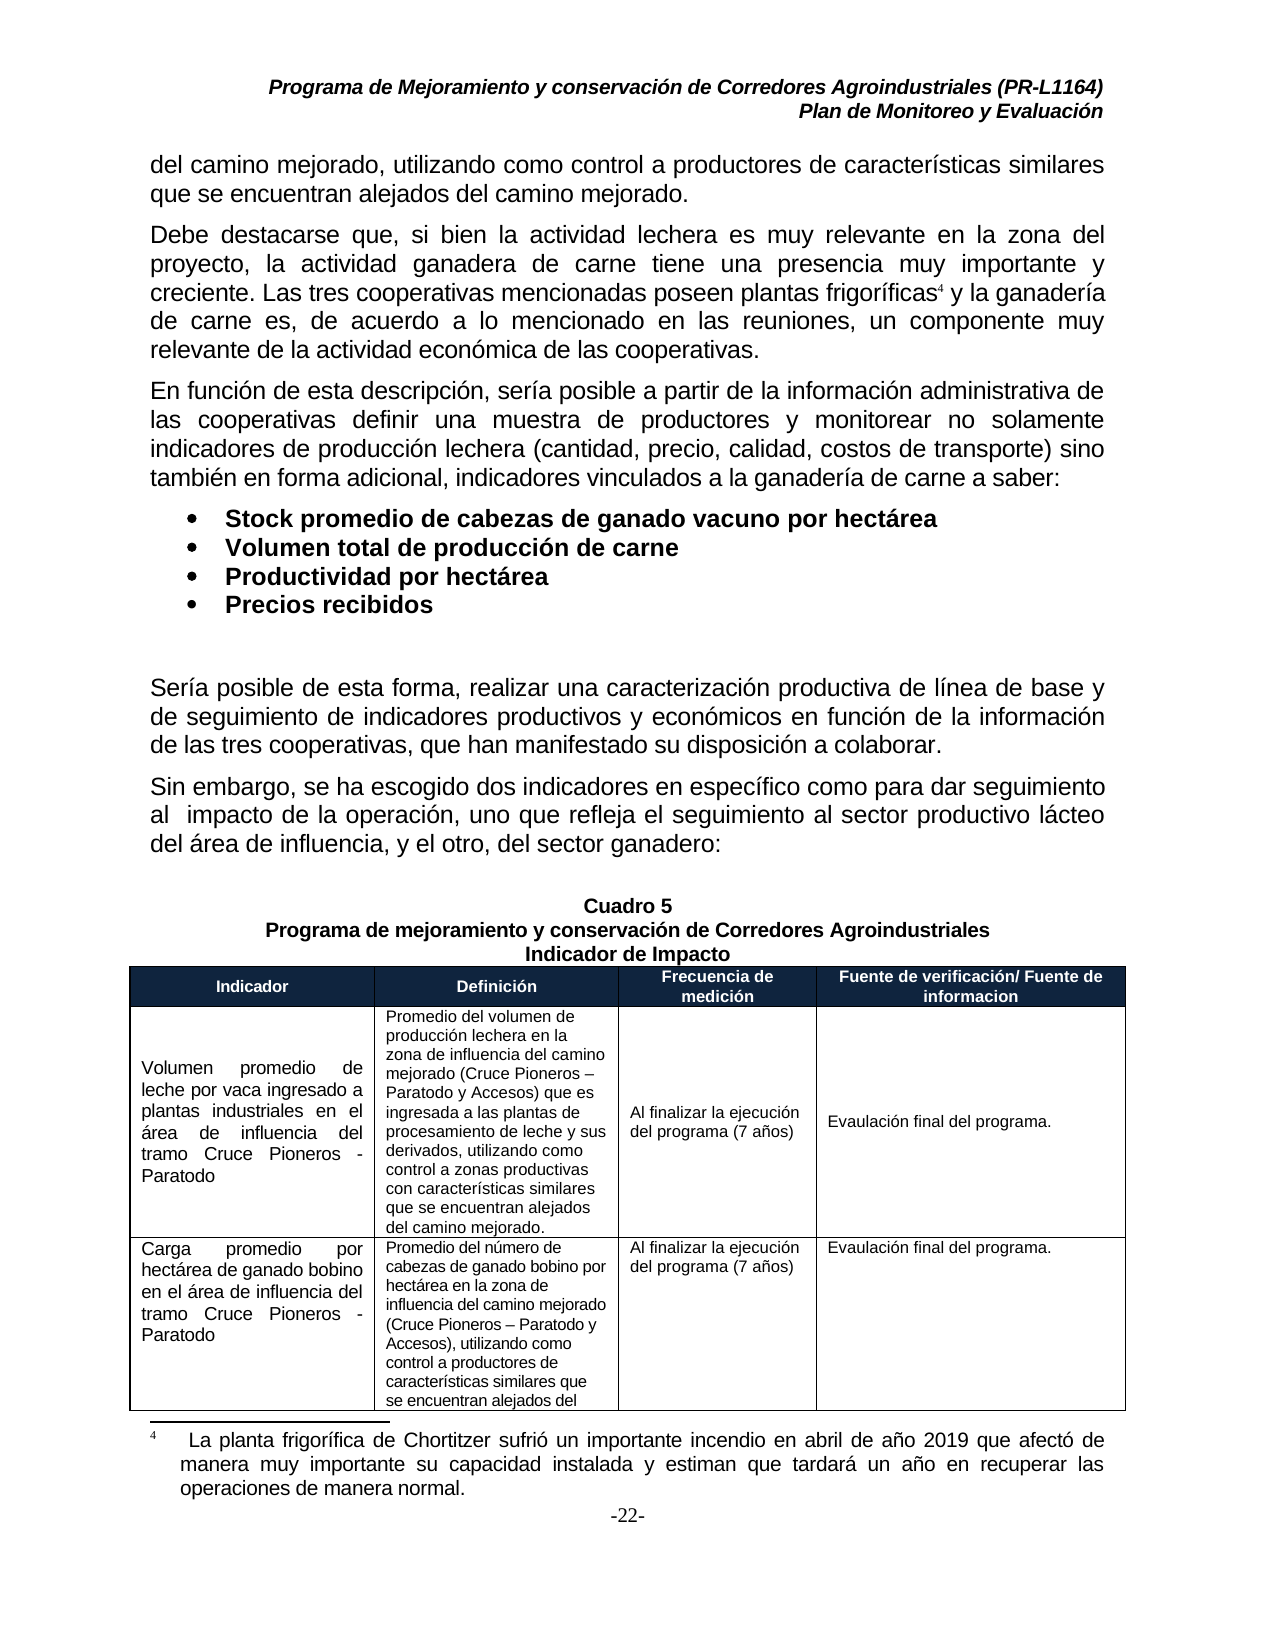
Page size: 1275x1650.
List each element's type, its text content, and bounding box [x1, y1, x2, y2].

table_header Frecuencia de medición [619, 967, 816, 1006]
title Programa de mejoramiento y conservación de Corredores Agroindustriales [150, 918, 1106, 942]
list Volumen total de producción de carne [187, 533, 1106, 561]
table_header Indicador [131, 967, 374, 1006]
text En función de esta descripción, sería posible a partir de la información administrativa de las cooperativas definir una muestra de productores y monitorear no solamente indicadores de producción lechera (cantidad, precio, calidad, costos de transporte) sino también en forma adicional, indicadores vinculados a la ganadería de carne a saber: [150, 376, 1106, 491]
list Productividad por hectárea [187, 561, 1106, 590]
list Precios recibidos [187, 590, 1106, 619]
list Stock promedio de cabezas de ganado vacuno por hectárea [187, 504, 1106, 533]
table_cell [619, 1238, 816, 1410]
table_header Definición [375, 967, 618, 1006]
list Cuadro 5 [150, 894, 1106, 918]
table_header Fuente de verificación/ Fuente de informacion [817, 967, 1125, 1006]
text Sería posible de esta forma, realizar una caracterización productiva de línea de base y de seguimiento de indicadores productivos y económicos en función de la información de las tres cooperativas, que han manifestado su disposición a colaborar. [150, 673, 1106, 759]
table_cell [131, 1238, 374, 1410]
list Indicador de Impacto [150, 942, 1106, 966]
table_cell Evaulación final del programa. [817, 1007, 1125, 1237]
table_cell Al finalizar la ejecución del programa (7 años) [619, 1007, 816, 1237]
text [150, 150, 1106, 207]
table_cell Promedio del volumen de producción lechera en la zona de influencia del camino mejorado (Cruce Pioneros – Paratodo y Accesos) que es ingresada a las plantas de procesamiento de leche y sus derivados, utilizando como control a zonas productivas con características similares que se encuentran alejados del camino mejorado. [375, 1007, 618, 1237]
text Debe destacarse que, si bien la actividad lechera es muy relevante en la zona del proyecto, la actividad ganadera de carne tiene una presencia muy importante y creciente. Las tres cooperativas mencionadas poseen plantas frigoríficas y la ganadería de carne es, de acuerdo a lo mencionado en las reuniones, un componente muy relevante de la actividad económica de las cooperativas. [150, 220, 1106, 364]
table_cell Volumen promedio de leche por vaca ingresado a plantas industriales en el área de influencia del tramo Cruce Pioneros - Paratodo [131, 1007, 374, 1237]
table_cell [817, 1238, 1125, 1410]
list Sin embargo, se ha escogido dos indicadores en específico como para dar seguimiento al impacto de la operación, uno que refleja el seguimiento al sector productivo lácteo del área de influencia, y el otro, del sector ganadero: [150, 772, 1106, 858]
